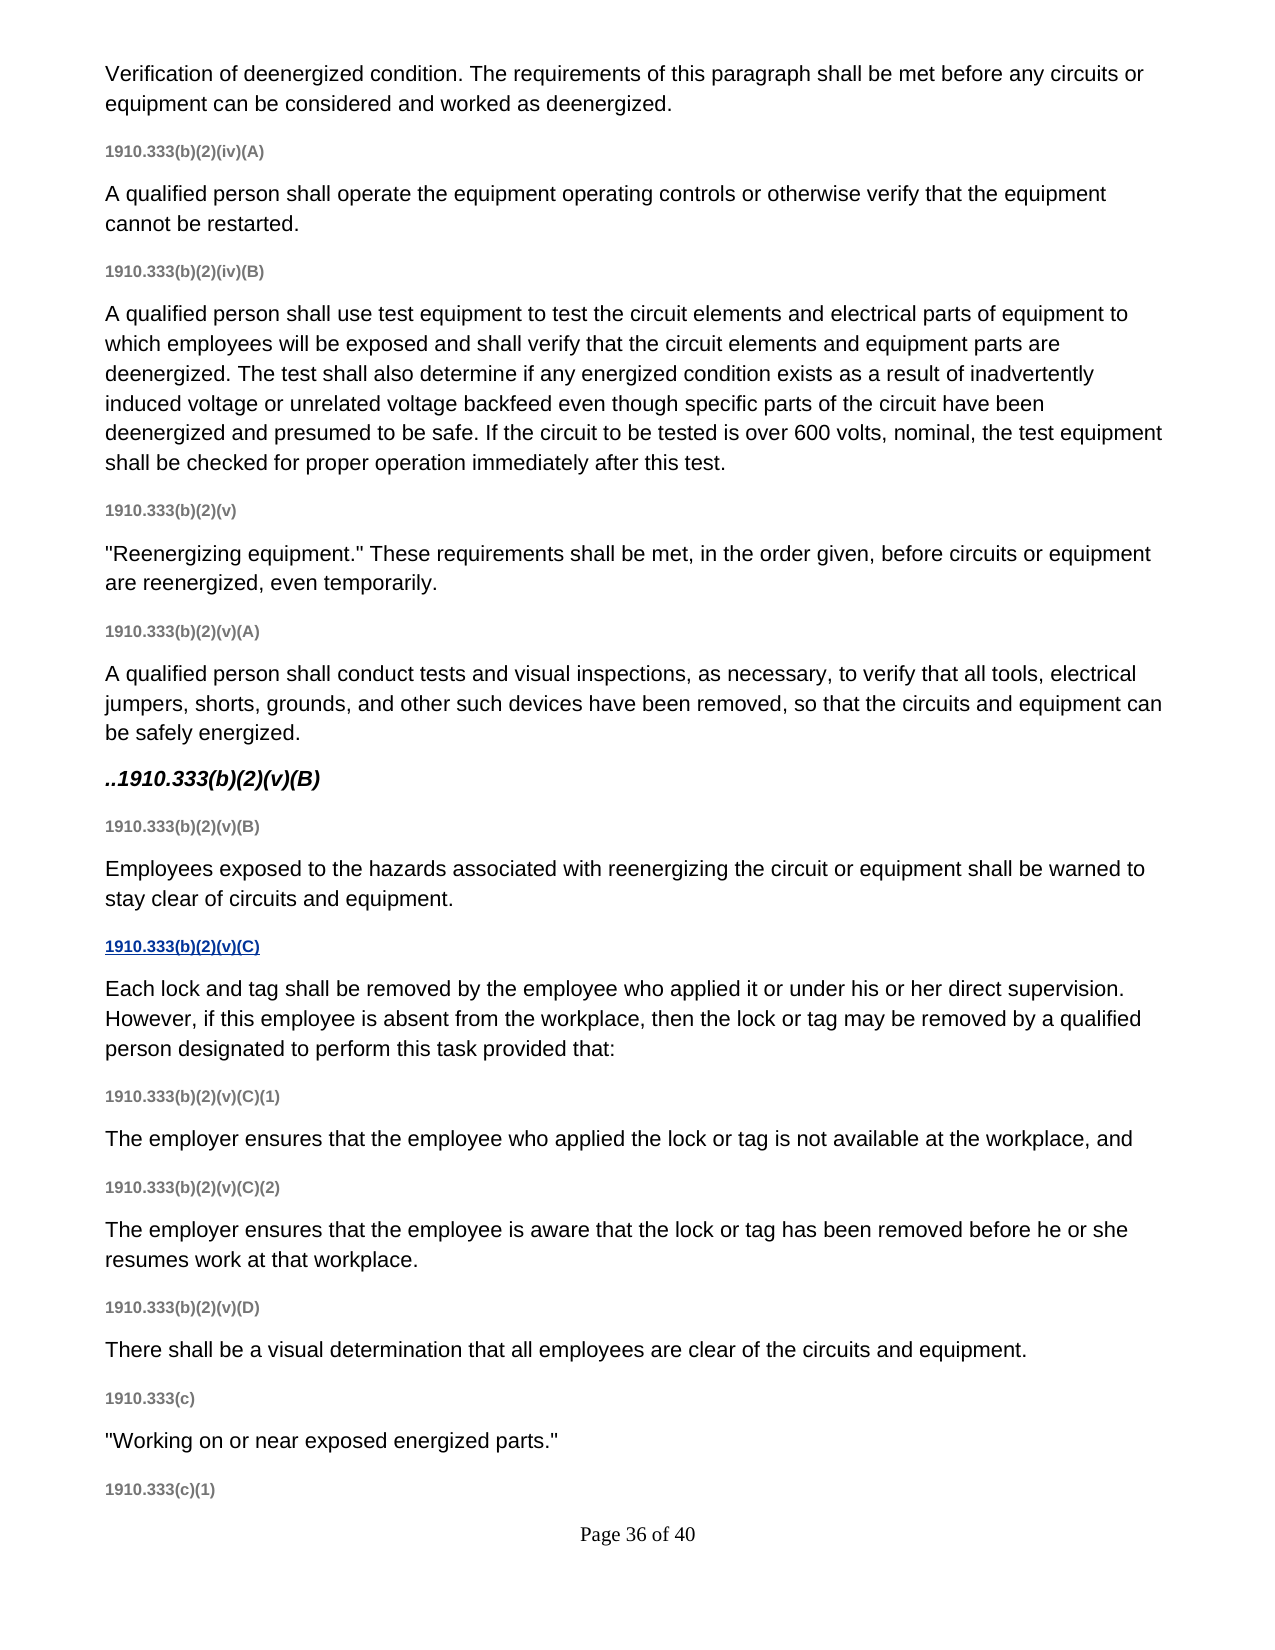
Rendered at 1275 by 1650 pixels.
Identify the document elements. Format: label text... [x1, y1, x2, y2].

text 1910.333(b)(2)(v)(A) [105, 611, 1170, 641]
text 1910.333(b)(2)(v)(B) [105, 806, 1170, 836]
text A qualified person shall use test equipment to test the circuit elements and electrical parts of equipment to which employees will be exposed and shall verify that the circuit elements and equipment parts are deenergized. The test shall also determine if any energized condition exists as a result of inadvertently induced voltage or unrelated voltage backfeed even though specific parts of the circuit have been deenergized and presumed to be safe. If the circuit to be tested is over 600 volts, nominal, the test equipment shall be checked for proper operation immediately after this test. [105, 297, 1170, 475]
text Verification of deenergized condition. The requirements of this paragraph shall be met before any circuits or equipment can be considered and worked as deenergized. [105, 56, 1170, 116]
text ..1910.333(b)(2)(v)(B) [105, 761, 1170, 791]
text "Working on or near exposed energized parts." [105, 1423, 1170, 1453]
text There shall be a visual determination that all employees are clear of the circuits and equipment. [105, 1333, 1170, 1362]
text 1910.333(b)(2)(v)(D) [105, 1287, 1170, 1317]
text Each lock and tag shall be removed by the employee who applied it or under his or her direct supervision. However, if this employee is absent from the workplace, then the lock or tag may be removed by a qualified person designated to perform this task provided that: [105, 972, 1170, 1061]
text The employer ensures that the employee is aware that the lock or tag has been removed before he or she resumes work at that workplace. [105, 1212, 1170, 1272]
text 1910.333(c)(1) [105, 1469, 1170, 1498]
text 1910.333(b)(2)(v)(C)(2) [105, 1167, 1170, 1197]
text 1910.333(b)(2)(v)(C) [105, 927, 1170, 956]
text Employees exposed to the hazards associated with reenergizing the circuit or equipment shall be warned to stay clear of circuits and equipment. [105, 852, 1170, 911]
text A qualified person shall conduct tests and visual inspections, as necessary, to verify that all tools, electrical jumpers, shorts, grounds, and other such devices have been removed, so that the circuits and equipment can be safely energized. [105, 656, 1170, 745]
text 1910.333(b)(2)(iv)(B) [105, 252, 1170, 281]
text 1910.333(b)(2)(v) [105, 491, 1170, 520]
text 1910.333(b)(2)(iv)(A) [105, 131, 1170, 161]
text The employer ensures that the employee who applied the lock or tag is not available at the workplace, and [105, 1122, 1170, 1152]
text 1910.333(b)(2)(v)(C)(1) [105, 1077, 1170, 1106]
text A qualified person shall operate the equipment operating controls or otherwise verify that the equipment cannot be restarted. [105, 177, 1170, 236]
text 1910.333(c) [105, 1378, 1170, 1408]
text "Reenergizing equipment." These requirements shall be met, in the order given, before circuits or equipment are reenergized, even temporarily. [105, 536, 1170, 595]
